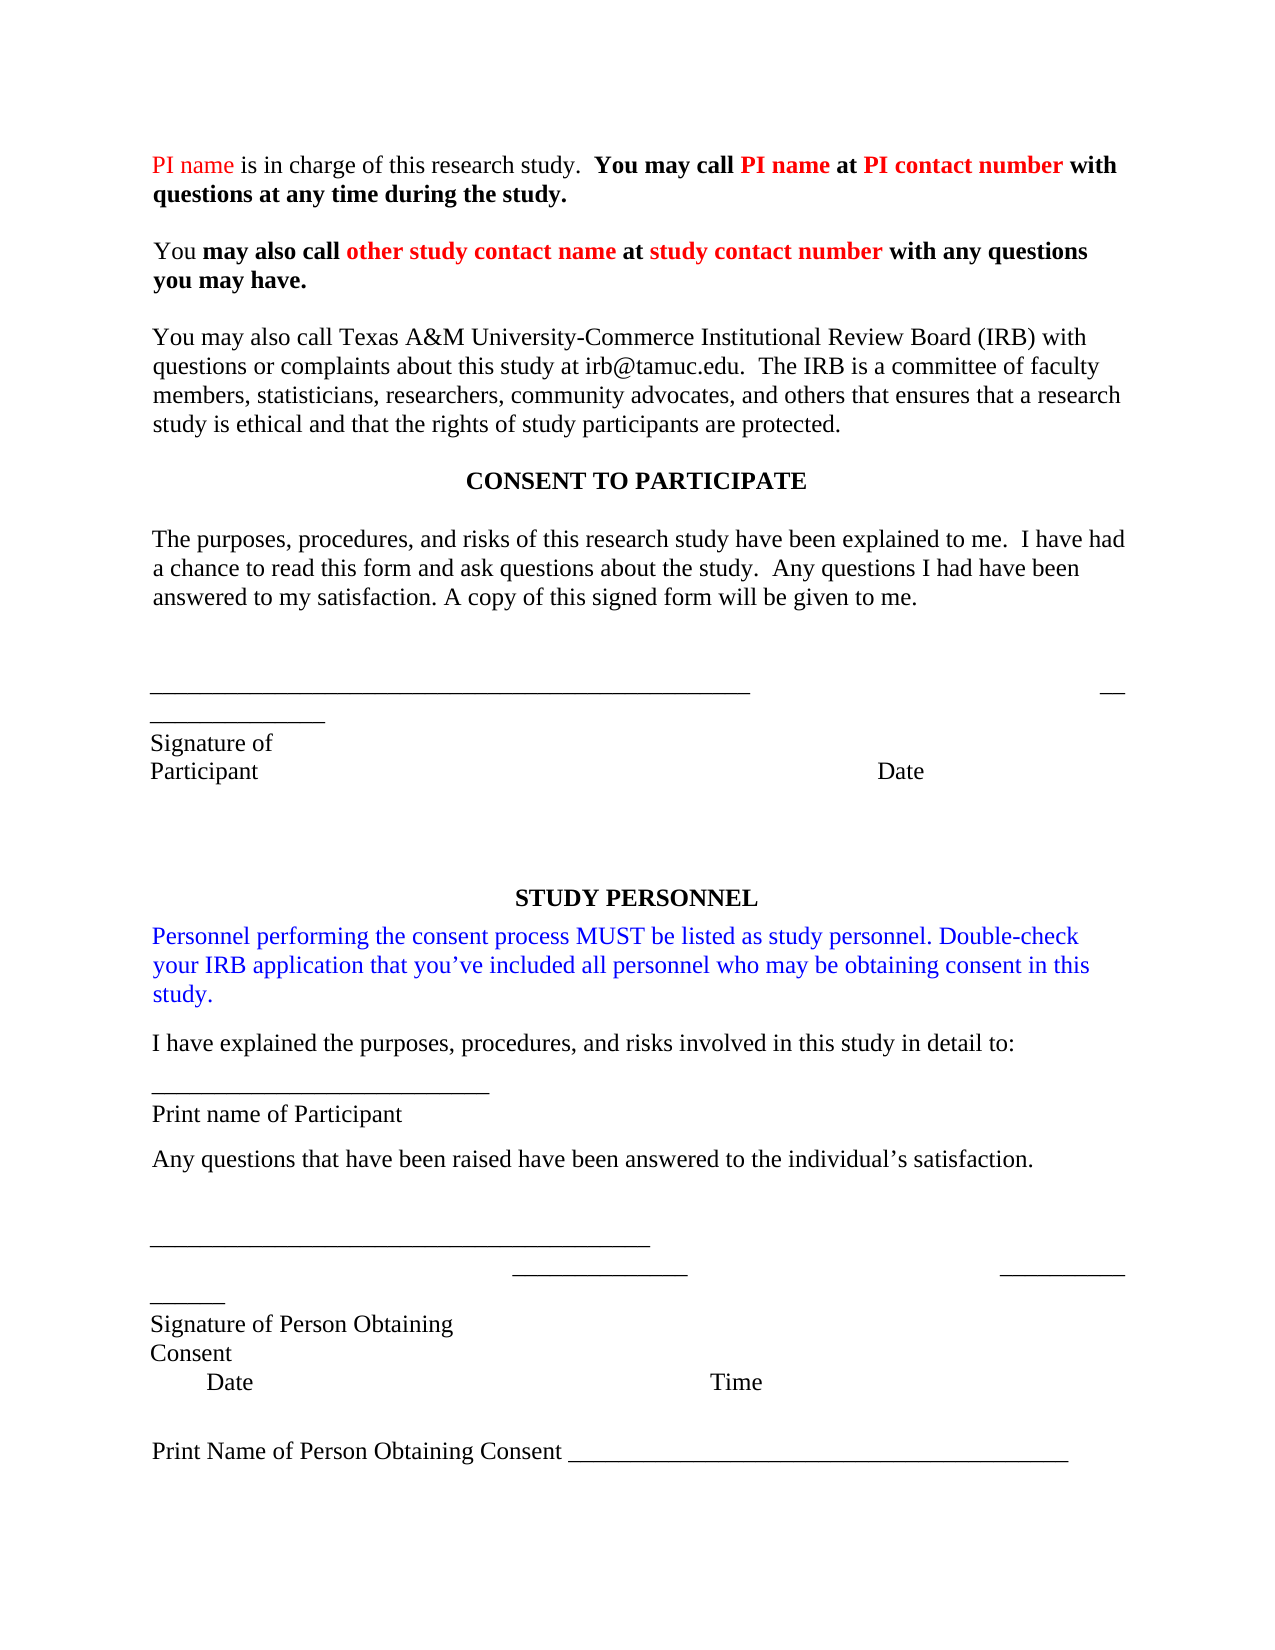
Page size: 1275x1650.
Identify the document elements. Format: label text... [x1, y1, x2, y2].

text The purposes, procedures, and risks of this research study have been explained to me. I have had a chance to read this form and ask questions about the study. Any questions I had have been answered to my satisfaction. A copy of this signed form will be given to me. [152, 524, 1125, 610]
text Signature of Participant Date [150, 728, 1125, 814]
text ________________________________________________ ________________ [150, 668, 1125, 725]
text ________________________________________ ______________ ________________ [150, 1221, 1125, 1307]
text I have explained the purposes, procedures, and risks involved in this study in detail to: [152, 1028, 1125, 1057]
text You may also call Texas A&M University-Commerce Institutional Review Board (IRB) with questions or complaints about this study at irb@tamuc.edu. The IRB is a committee of faculty members, statisticians, researchers, community advocates, and others that ensures that a research study is ethical and that the rights of study participants are protected. [152, 322, 1125, 437]
text STUDY PERSONNEL [154, 883, 1125, 912]
text Any questions that have been raised have been answered to the individual’s satisfaction. [152, 1144, 1125, 1172]
text Print name of Participant [152, 1099, 1125, 1128]
text Signature of Person Obtaining Consent Date Time [150, 1309, 1125, 1396]
text ___________________________ [152, 1068, 1125, 1097]
text PI name is in charge of this research study. You may call PI name at PI contact number with questions at any time during the study. [152, 150, 1125, 207]
text Print Name of Person Obtaining Consent ________________________________________ [152, 1436, 1125, 1464]
text You may also call other study contact name at study contact number with any questions you may have. [153, 236, 1125, 294]
text Personnel performing the consent process MUST be listed as study personnel. Double-check your IRB application that you’ve included all personnel who may be obtaining consent in this study. [152, 921, 1125, 1007]
text CONSENT TO PARTICIPATE [154, 466, 1124, 495]
